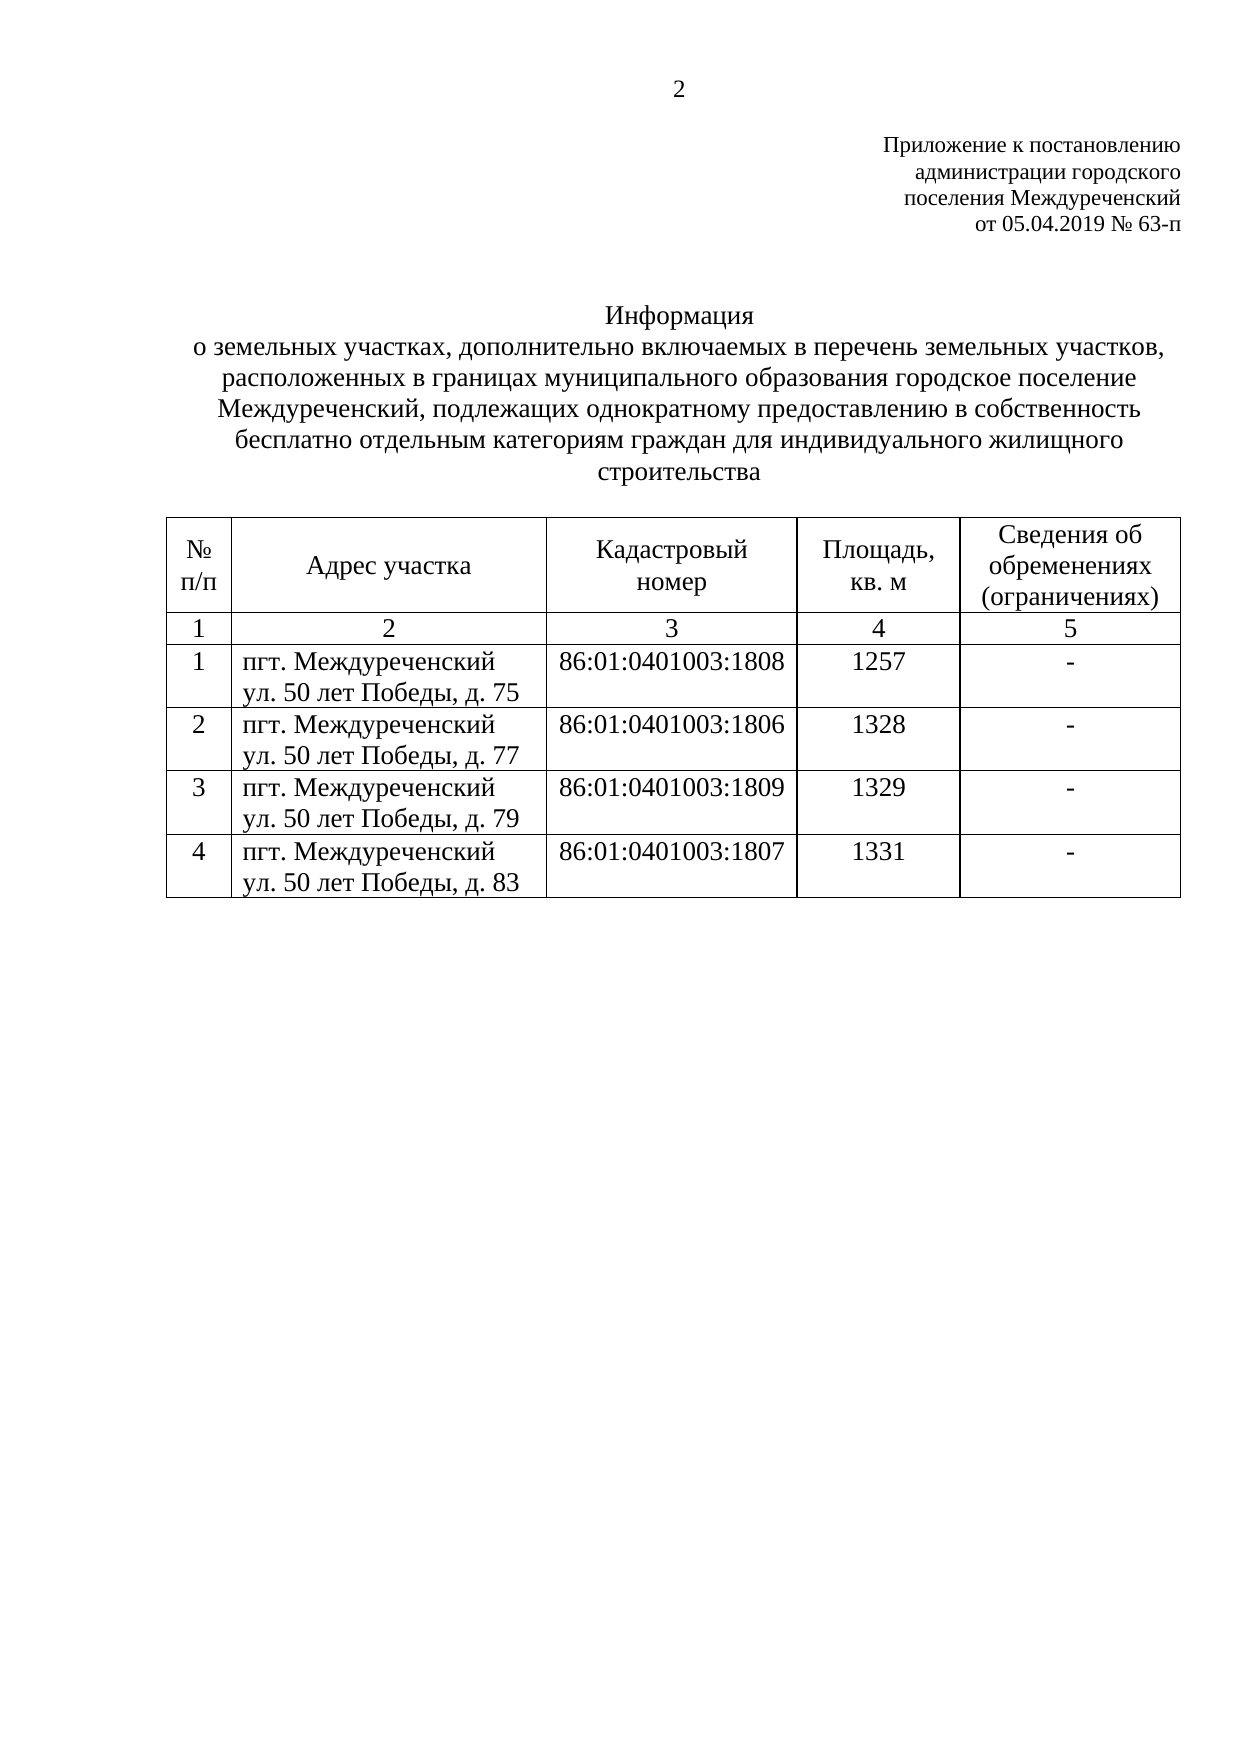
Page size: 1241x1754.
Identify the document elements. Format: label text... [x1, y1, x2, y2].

table_cell 1331 [798, 835, 959, 897]
text администрации городского [177, 158, 1181, 184]
table_cell 1 [167, 613, 231, 644]
table_cell 1329 [798, 771, 959, 834]
table_cell 2 [167, 708, 231, 770]
table_cell 1257 [798, 645, 959, 707]
text Информация [177, 299, 1181, 330]
table_cell 3 [167, 771, 231, 834]
table_cell 86:01:0401003:1807 [547, 835, 796, 897]
table_cell 3 [547, 613, 796, 644]
table_cell 86:01:0401003:1806 [547, 708, 796, 770]
table_cell 4 [798, 613, 959, 644]
text Приложение к постановлению [177, 131, 1181, 158]
table_cell пгт. Междуреченский ул. 50 лет Победы, д. 75 [232, 645, 546, 707]
table_cell 86:01:0401003:1808 [547, 645, 796, 707]
table_cell - [961, 708, 1180, 770]
table_cell пгт. Междуреченский ул. 50 лет Победы, д. 83 [232, 835, 546, 897]
table_header Кадастровый номер [547, 518, 796, 612]
table_header № п/п [167, 518, 231, 612]
table_cell - [961, 645, 1180, 707]
table_cell 1 [167, 645, 231, 707]
table_header Сведения об обременениях (ограничениях) [961, 518, 1180, 612]
table_header Площадь, кв. м [798, 518, 959, 612]
table_cell пгт. Междуреченский ул. 50 лет Победы, д. 79 [232, 771, 546, 834]
table_cell - [961, 835, 1180, 897]
table_cell 5 [961, 613, 1180, 644]
text от 05.04.2019 № 63-п [177, 210, 1181, 237]
text поселения Междуреченский [177, 184, 1181, 210]
table_cell пгт. Междуреченский ул. 50 лет Победы, д. 77 [232, 708, 546, 770]
table_cell 4 [167, 835, 231, 897]
table_cell 2 [232, 613, 546, 644]
table_cell 86:01:0401003:1809 [547, 771, 796, 834]
table_header Адрес участка [232, 518, 546, 612]
text о земельных участках, дополнительно включаемых в перечень земельных участков, расположенных в границах муниципального образования городское поселение Междуреченский, подлежащих однократному предоставлению в собственность бесплатно отдельным категориям граждан для индивидуального жилищного строительства [177, 330, 1181, 486]
table_cell - [961, 771, 1180, 834]
table_cell 1328 [798, 708, 959, 770]
